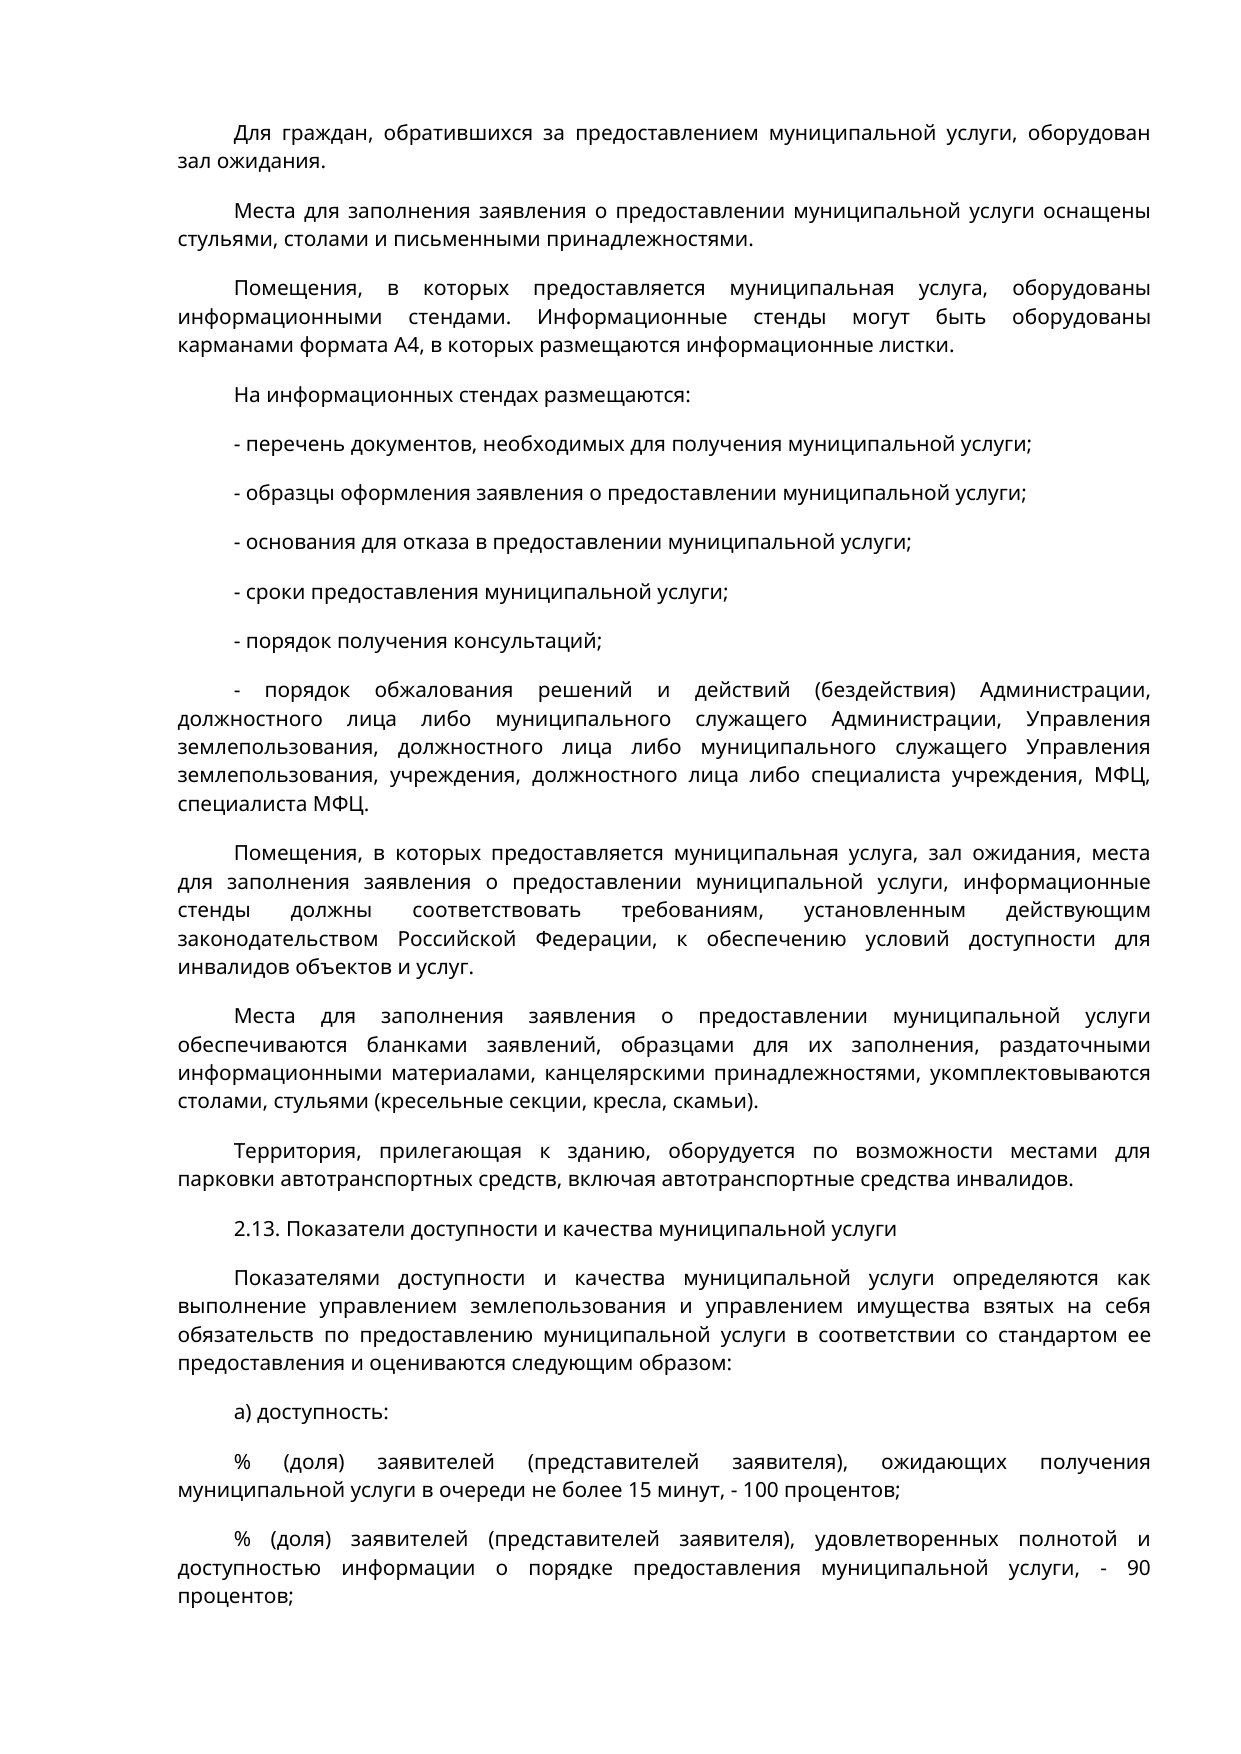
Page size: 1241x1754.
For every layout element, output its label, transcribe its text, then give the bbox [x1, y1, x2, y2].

text - порядок получения консультаций; [177, 626, 1152, 654]
text - образцы оформления заявления о предоставлении муниципальной услуги; [177, 478, 1152, 507]
text Территория, прилегающая к зданию, оборудуется по возможности местами для парковки автотранспортных средств, включая автотранспортные средства инвалидов. [177, 1136, 1152, 1193]
text - перечень документов, необходимых для получения муниципальной услуги; [177, 429, 1152, 457]
text - порядок обжалования решений и действий (бездействия) Администрации, должностного лица либо муниципального служащего Администрации, Управления землепользования, должностного лица либо муниципального служащего Управления землепользования, учреждения, должностного лица либо специалиста учреждения, МФЦ, специалиста МФЦ. [177, 675, 1152, 817]
text - основания для отказа в предоставлении муниципальной услуги; [177, 527, 1152, 556]
text % (доля) заявителей (представителей заявителя), ожидающих получения муниципальной услуги в очереди не более 15 минут, - 100 процентов; [177, 1447, 1152, 1504]
text Для граждан, обратившихся за предоставлением муниципальной услуги, оборудован зал ожидания. [177, 118, 1152, 175]
text 2.13. Показатели доступности и качества муниципальной услуги [177, 1214, 1152, 1242]
text Места для заполнения заявления о предоставлении муниципальной услуги оснащены стульями, столами и письменными принадлежностями. [177, 196, 1152, 253]
text Помещения, в которых предоставляется муниципальная услуга, зал ожидания, места для заполнения заявления о предоставлении муниципальной услуги, информационные стенды должны соответствовать требованиям, установленным действующим законодательством Российской Федерации, к обеспечению условий доступности для инвалидов объектов и услуг. [177, 838, 1152, 981]
text % (доля) заявителей (представителей заявителя), удовлетворенных полнотой и доступностью информации о порядке предоставления муниципальной услуги, - 90 процентов; [177, 1524, 1152, 1610]
text - сроки предоставления муниципальной услуги; [177, 577, 1152, 605]
text Показателями доступности и качества муниципальной услуги определяются как выполнение управлением землепользования и управлением имущества взятых на себя обязательств по предоставлению муниципальной услуги в соответствии со стандартом ее предоставления и оцениваются следующим образом: [177, 1263, 1152, 1377]
text На информационных стендах размещаются: [177, 380, 1152, 408]
text Места для заполнения заявления о предоставлении муниципальной услуги обеспечиваются бланками заявлений, образцами для их заполнения, раздаточными информационными материалами, канцелярскими принадлежностями, укомплектовываются столами, стульями (кресельные секции, кресла, скамьи). [177, 1001, 1152, 1115]
text а) доступность: [177, 1397, 1152, 1426]
text Помещения, в которых предоставляется муниципальная услуга, оборудованы информационными стендами. Информационные стенды могут быть оборудованы карманами формата А4, в которых размещаются информационные листки. [177, 273, 1152, 359]
